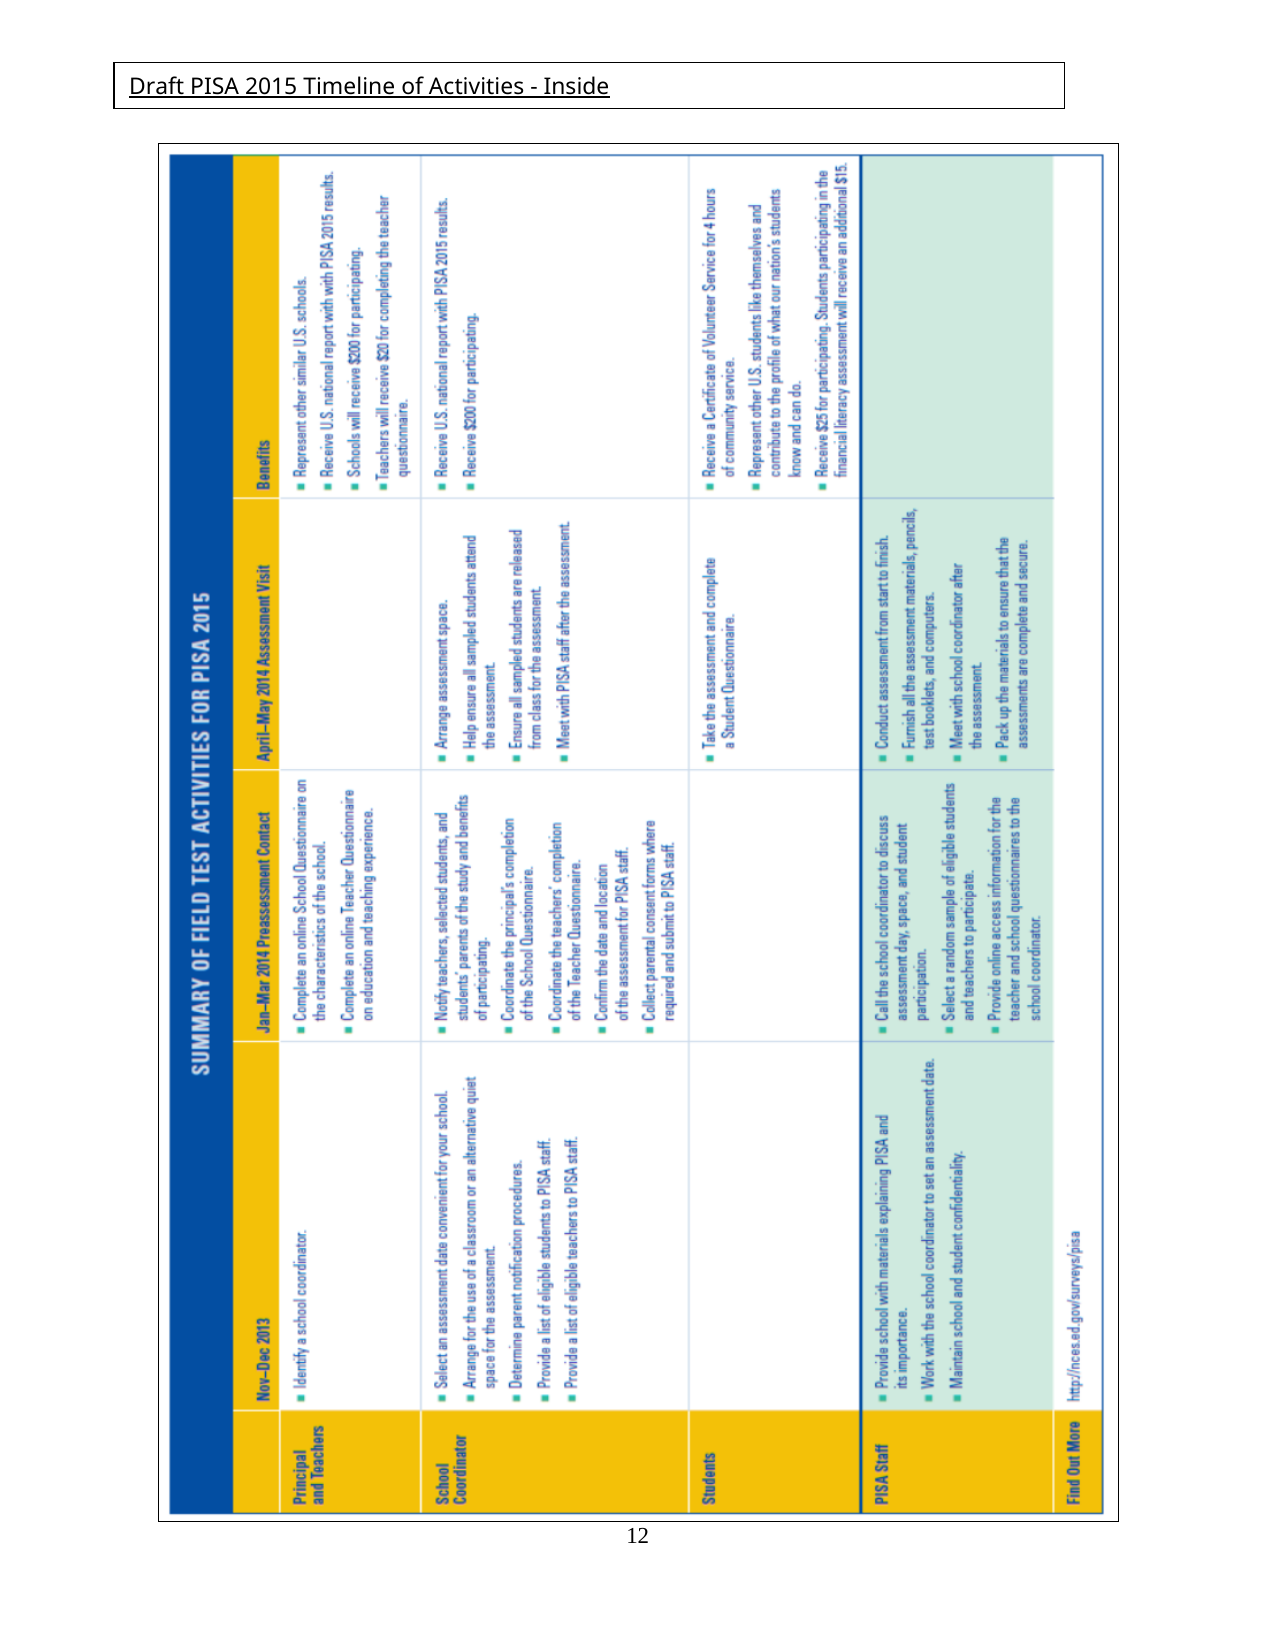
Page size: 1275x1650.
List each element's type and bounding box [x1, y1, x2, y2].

picture [160, 145, 1118, 1521]
